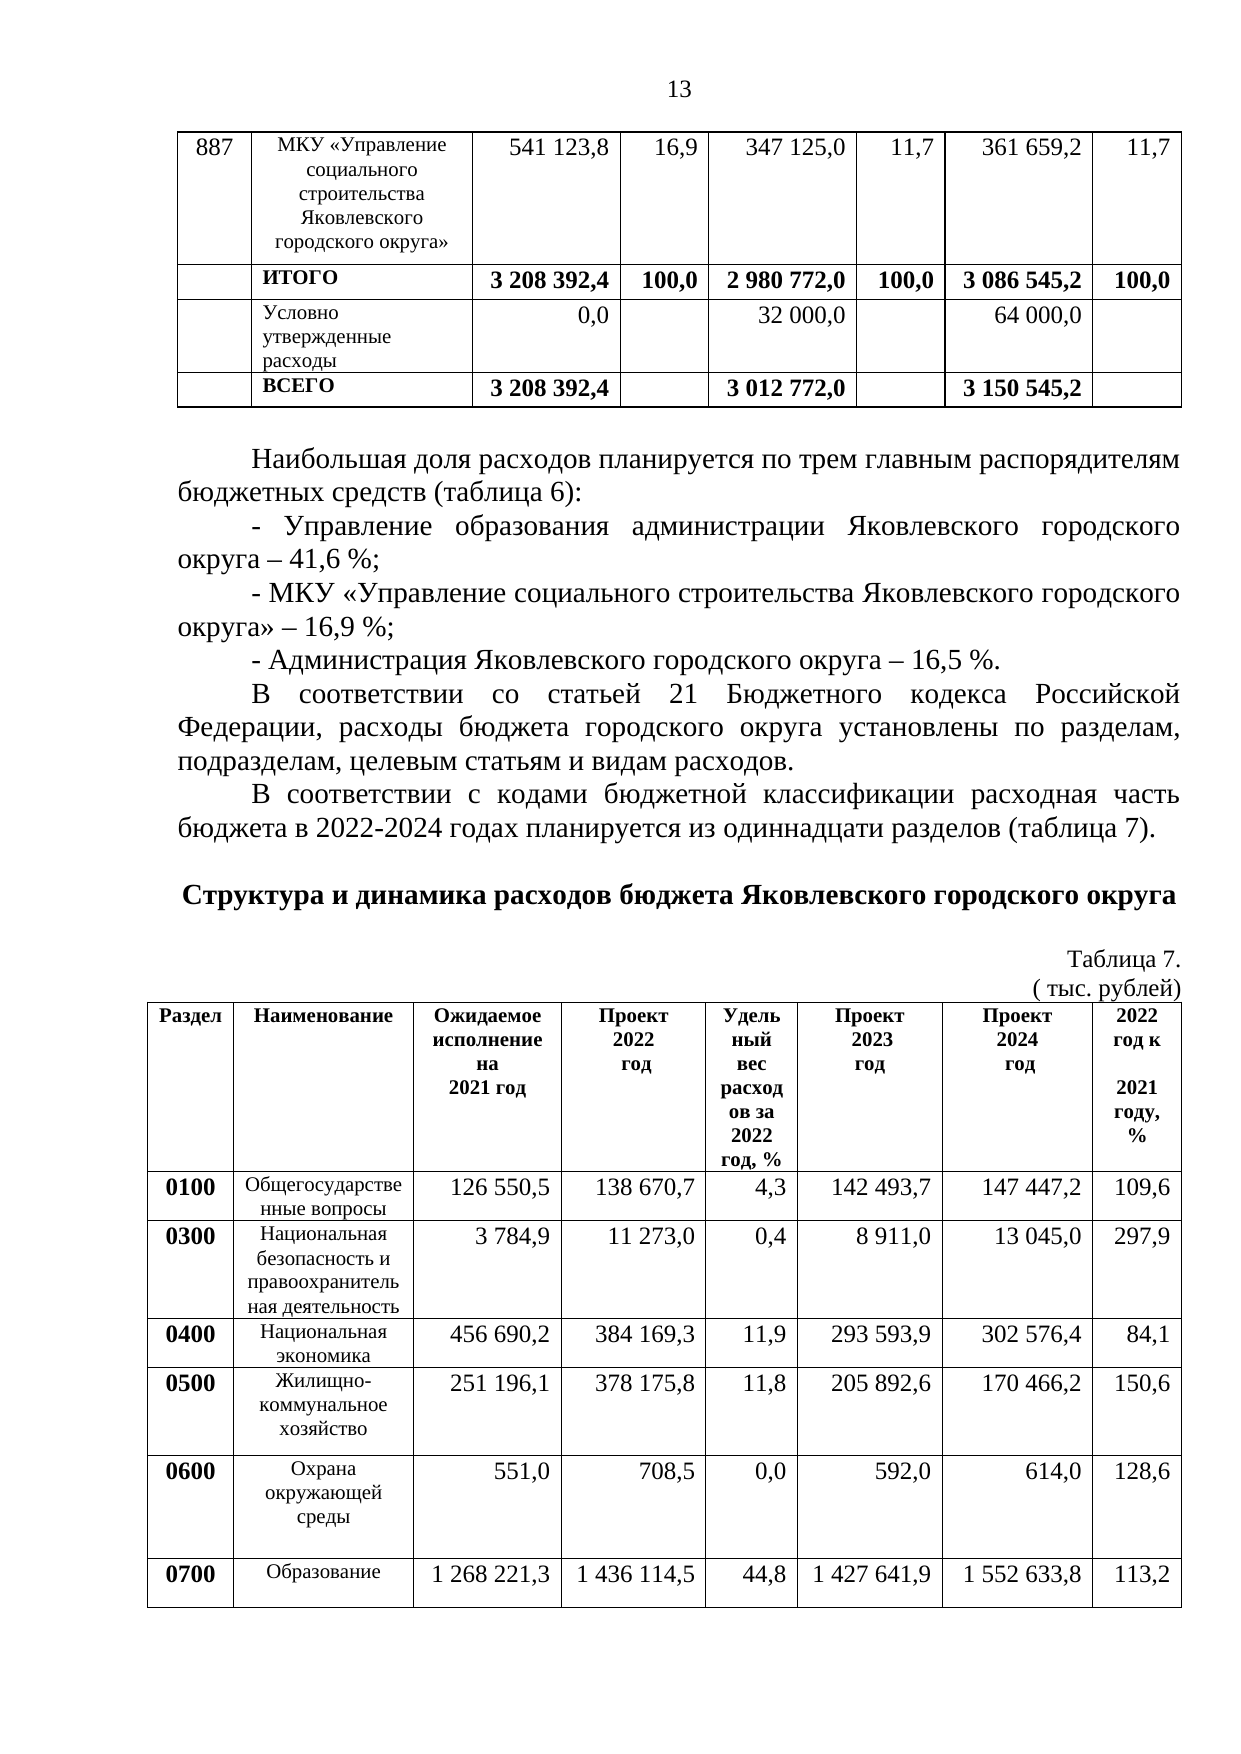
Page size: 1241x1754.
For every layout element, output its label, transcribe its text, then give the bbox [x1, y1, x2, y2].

table_cell 16,9 [621, 133, 708, 264]
table_cell 592,0 [798, 1456, 942, 1558]
text ( тыс. рублей) [177, 973, 1181, 1002]
table_cell Национальная экономика [234, 1319, 413, 1367]
table_cell 11,9 [706, 1319, 797, 1367]
text - Управление образования администрации Яковлевского городского округа – 41,6 %; [177, 508, 1181, 575]
table_cell 0400 [148, 1319, 233, 1367]
table_cell МКУ «Управление социального строительства Яковлевского городского округа» [252, 133, 472, 264]
table_cell 1 436 114,5 [562, 1559, 705, 1607]
text В соответствии с кодами бюджетной классификации расходная часть бюджета в 2022-2024 годах планируется из одиннадцати разделов (таблица 7). [177, 776, 1181, 843]
table_cell 1 268 221,3 [414, 1559, 561, 1607]
table_cell 32 000,0 [709, 300, 856, 372]
text - Администрация Яковлевского городского округа – 16,5 %. [177, 642, 1181, 676]
table_header 2022 год к 2021 году, % [1093, 1003, 1181, 1171]
table_cell 378 175,8 [562, 1368, 705, 1455]
table_cell 0,0 [473, 300, 620, 372]
table_cell 84,1 [1093, 1319, 1181, 1367]
table_cell Образование [234, 1559, 413, 1607]
table_cell 297,9 [1093, 1221, 1181, 1318]
table_cell Общегосударственные вопросы [234, 1172, 413, 1220]
table_cell 3 086 545,2 [946, 265, 1092, 299]
table_cell 1 552 633,8 [943, 1559, 1092, 1607]
table_cell 3 208 392,4 [473, 265, 620, 299]
table_cell 541 123,8 [473, 133, 620, 264]
text Таблица 7. [177, 944, 1181, 973]
table_cell 614,0 [943, 1456, 1092, 1558]
table_cell 302 576,4 [943, 1319, 1092, 1367]
table_cell [621, 300, 708, 372]
table_cell Условно утвержденные расходы [252, 300, 472, 372]
table_cell 347 125,0 [709, 133, 856, 264]
table_cell 293 593,9 [798, 1319, 942, 1367]
table_cell [178, 300, 251, 372]
table_header Проект 2022 год [562, 1003, 705, 1171]
table_header Ожидаемое исполнение на 2021 год [414, 1003, 561, 1171]
table_header Проект 2024 год [943, 1003, 1092, 1171]
table_cell 11,7 [1093, 133, 1181, 264]
text В соответствии со статьей 21 Бюджетного кодекса Российской Федерации, расходы бюджета городского округа установлены по разделам, подразделам, целевым статьям и видам расходов. [177, 676, 1181, 776]
table_cell [1093, 300, 1181, 372]
table_cell 708,5 [562, 1456, 705, 1558]
table_cell 126 550,5 [414, 1172, 561, 1220]
table_cell 128,6 [1093, 1456, 1181, 1558]
table_cell 205 892,6 [798, 1368, 942, 1455]
table_cell 2 980 772,0 [709, 265, 856, 299]
table_cell 113,2 [1093, 1559, 1181, 1607]
table_cell [857, 373, 944, 406]
table_cell 0300 [148, 1221, 233, 1318]
table_cell 0,4 [706, 1221, 797, 1318]
table_cell 11,7 [857, 133, 944, 264]
table_cell 170 466,2 [943, 1368, 1092, 1455]
table_cell ВСЕГО [252, 373, 472, 406]
table_cell [178, 373, 251, 406]
table_cell 147 447,2 [943, 1172, 1092, 1220]
table_cell Охрана окружающей среды [234, 1456, 413, 1558]
table_cell 150,6 [1093, 1368, 1181, 1455]
table_cell Национальная безопасность и правоохранительная деятельность [234, 1221, 413, 1318]
table_cell 0500 [148, 1368, 233, 1455]
table_cell 551,0 [414, 1456, 561, 1558]
table_cell 11,8 [706, 1368, 797, 1455]
table_cell 11 273,0 [562, 1221, 705, 1318]
table_cell 456 690,2 [414, 1319, 561, 1367]
table_cell 0100 [148, 1172, 233, 1220]
table_cell 100,0 [621, 265, 708, 299]
table_cell 887 [178, 133, 251, 264]
table_cell 0,0 [706, 1456, 797, 1558]
table_cell 0700 [148, 1559, 233, 1607]
table_cell [621, 373, 708, 406]
table_header Проект 2023 год [798, 1003, 942, 1171]
text - МКУ «Управление социального строительства Яковлевского городского округа» – 16,9 %; [177, 575, 1181, 642]
table_cell 384 169,3 [562, 1319, 705, 1367]
table_cell Жилищно-коммунальное хозяйство [234, 1368, 413, 1455]
table_cell 109,6 [1093, 1172, 1181, 1220]
table_cell 3 784,9 [414, 1221, 561, 1318]
table_cell 13 045,0 [943, 1221, 1092, 1318]
table_cell [857, 300, 944, 372]
table_header Раздел [148, 1003, 233, 1171]
table_cell 3 150 545,2 [946, 373, 1092, 406]
table_cell 8 911,0 [798, 1221, 942, 1318]
table_cell 44,8 [706, 1559, 797, 1607]
table_cell 4,3 [706, 1172, 797, 1220]
table_cell 361 659,2 [946, 133, 1092, 264]
table_cell 251 196,1 [414, 1368, 561, 1455]
table_cell 1 427 641,9 [798, 1559, 942, 1607]
table_cell [178, 265, 251, 299]
table_cell 100,0 [857, 265, 944, 299]
table_header Наименование [234, 1003, 413, 1171]
table_cell [1093, 373, 1181, 406]
table_cell 100,0 [1093, 265, 1181, 299]
table_cell 142 493,7 [798, 1172, 942, 1220]
text Наибольшая доля расходов планируется по трем главным распорядителям бюджетных средств (таблица 6): [177, 441, 1181, 508]
table_cell 138 670,7 [562, 1172, 705, 1220]
table_cell 3 012 772,0 [709, 373, 856, 406]
table_header Удельный вес расходов за 2022 год, % [706, 1003, 797, 1171]
text Структура и динамика расходов бюджета Яковлевского городского округа [177, 877, 1181, 911]
table_cell 3 208 392,4 [473, 373, 620, 406]
table_cell 0600 [148, 1456, 233, 1558]
table_cell 64 000,0 [946, 300, 1092, 372]
table_cell ИТОГО [252, 265, 472, 299]
